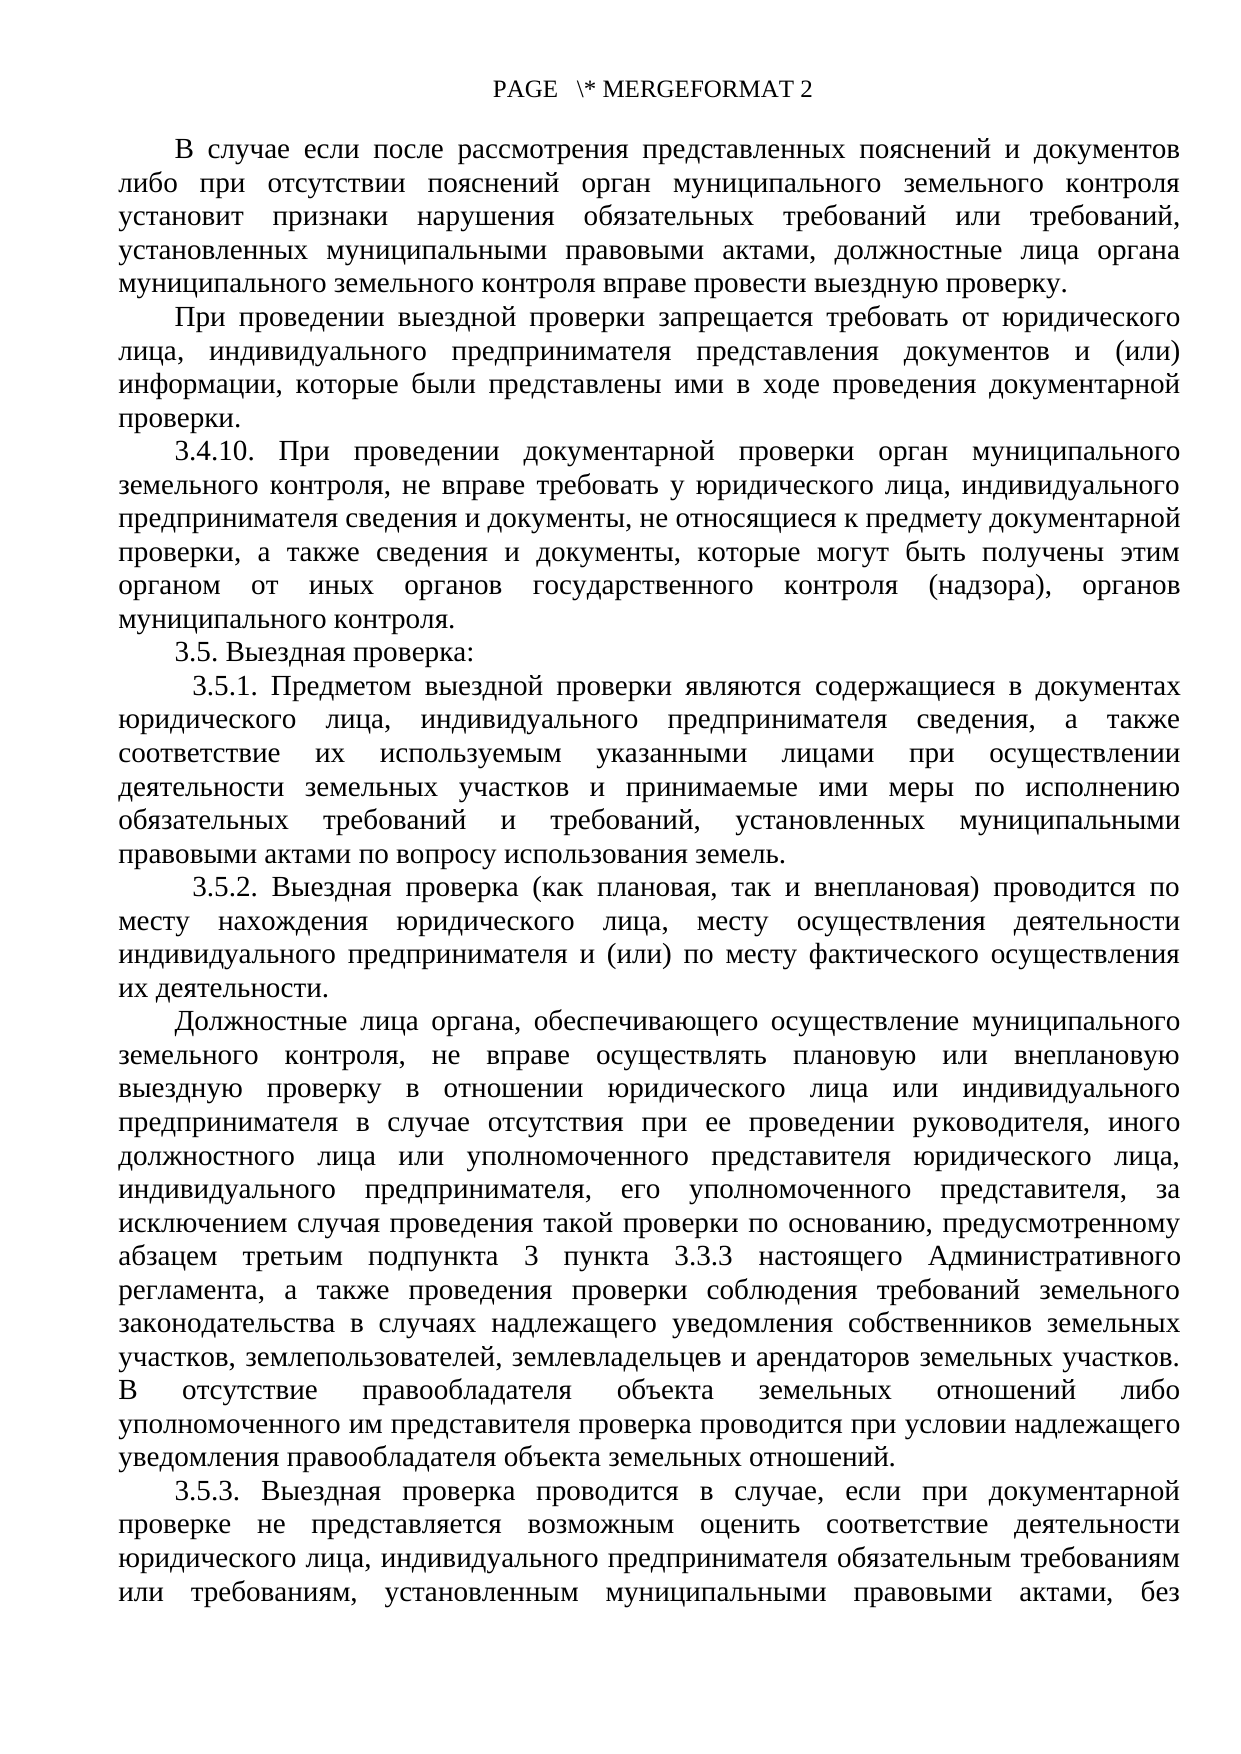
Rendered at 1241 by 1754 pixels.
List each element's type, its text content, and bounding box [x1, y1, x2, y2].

text 3.5.2. Выездная проверка (как плановая, так и внеплановая) проводится по месту нахождения юридического лица, месту осуществления деятельности индивидуального предпринимателя и (или) по месту фактического осуществления их деятельности. [118, 869, 1181, 1003]
text Должностные лица органа, обеспечивающего осуществление муниципального земельного контроля, не вправе осуществлять плановую или внеплановую выездную проверку в отношении юридического лица или индивидуального предпринимателя в случае отсутствия при ее проведении руководителя, иного должностного лица или уполномоченного представителя юридического лица, индивидуального предпринимателя, его уполномоченного представителя, за исключением случая проведения такой проверки по основанию, предусмотренному абзацем третьим подпункта 3 пункта 3.3.3 настоящего Административного регламента, а также проведения проверки соблюдения требований земельного законодательства в случаях надлежащего уведомления собственников земельных участков, землепользователей, землевладельцев и арендаторов земельных участков. В отсутствие правообладателя объекта земельных отношений либо уполномоченного им представителя проверка проводится при условии надлежащего уведомления правообладателя объекта земельных отношений. [118, 1003, 1181, 1473]
text В случае если после рассмотрения представленных пояснений и документов либо при отсутствии пояснений орган муниципального земельного контроля установит признаки нарушения обязательных требований или требований, установленных муниципальными правовыми актами, должностные лица органа муниципального земельного контроля вправе провести выездную проверку. [118, 131, 1181, 299]
text 3.5.1. Предметом выездной проверки являются содержащиеся в документах юридического лица, индивидуального предпринимателя сведения, а также соответствие их используемым указанными лицами при осуществлении деятельности земельных участков и принимаемые ими меры по исполнению обязательных требований и требований, установленных муниципальными правовыми актами по вопросу использования земель. [118, 668, 1181, 869]
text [118, 1473, 1181, 1607]
text При проведении выездной проверки запрещается требовать от юридического лица, индивидуального предпринимателя представления документов и (или) информации, которые были представлены ими в ходе проведения документарной проверки. [118, 299, 1181, 433]
text 3.4.10. При проведении документарной проверки орган муниципального земельного контроля, не вправе требовать у юридического лица, индивидуального предпринимателя сведения и документы, не относящиеся к предмету документарной проверки, а также сведения и документы, которые могут быть получены этим органом от иных органов государственного контроля (надзора), органов муниципального контроля. [118, 433, 1181, 634]
text 3.5. Выездная проверка: [118, 634, 1181, 668]
